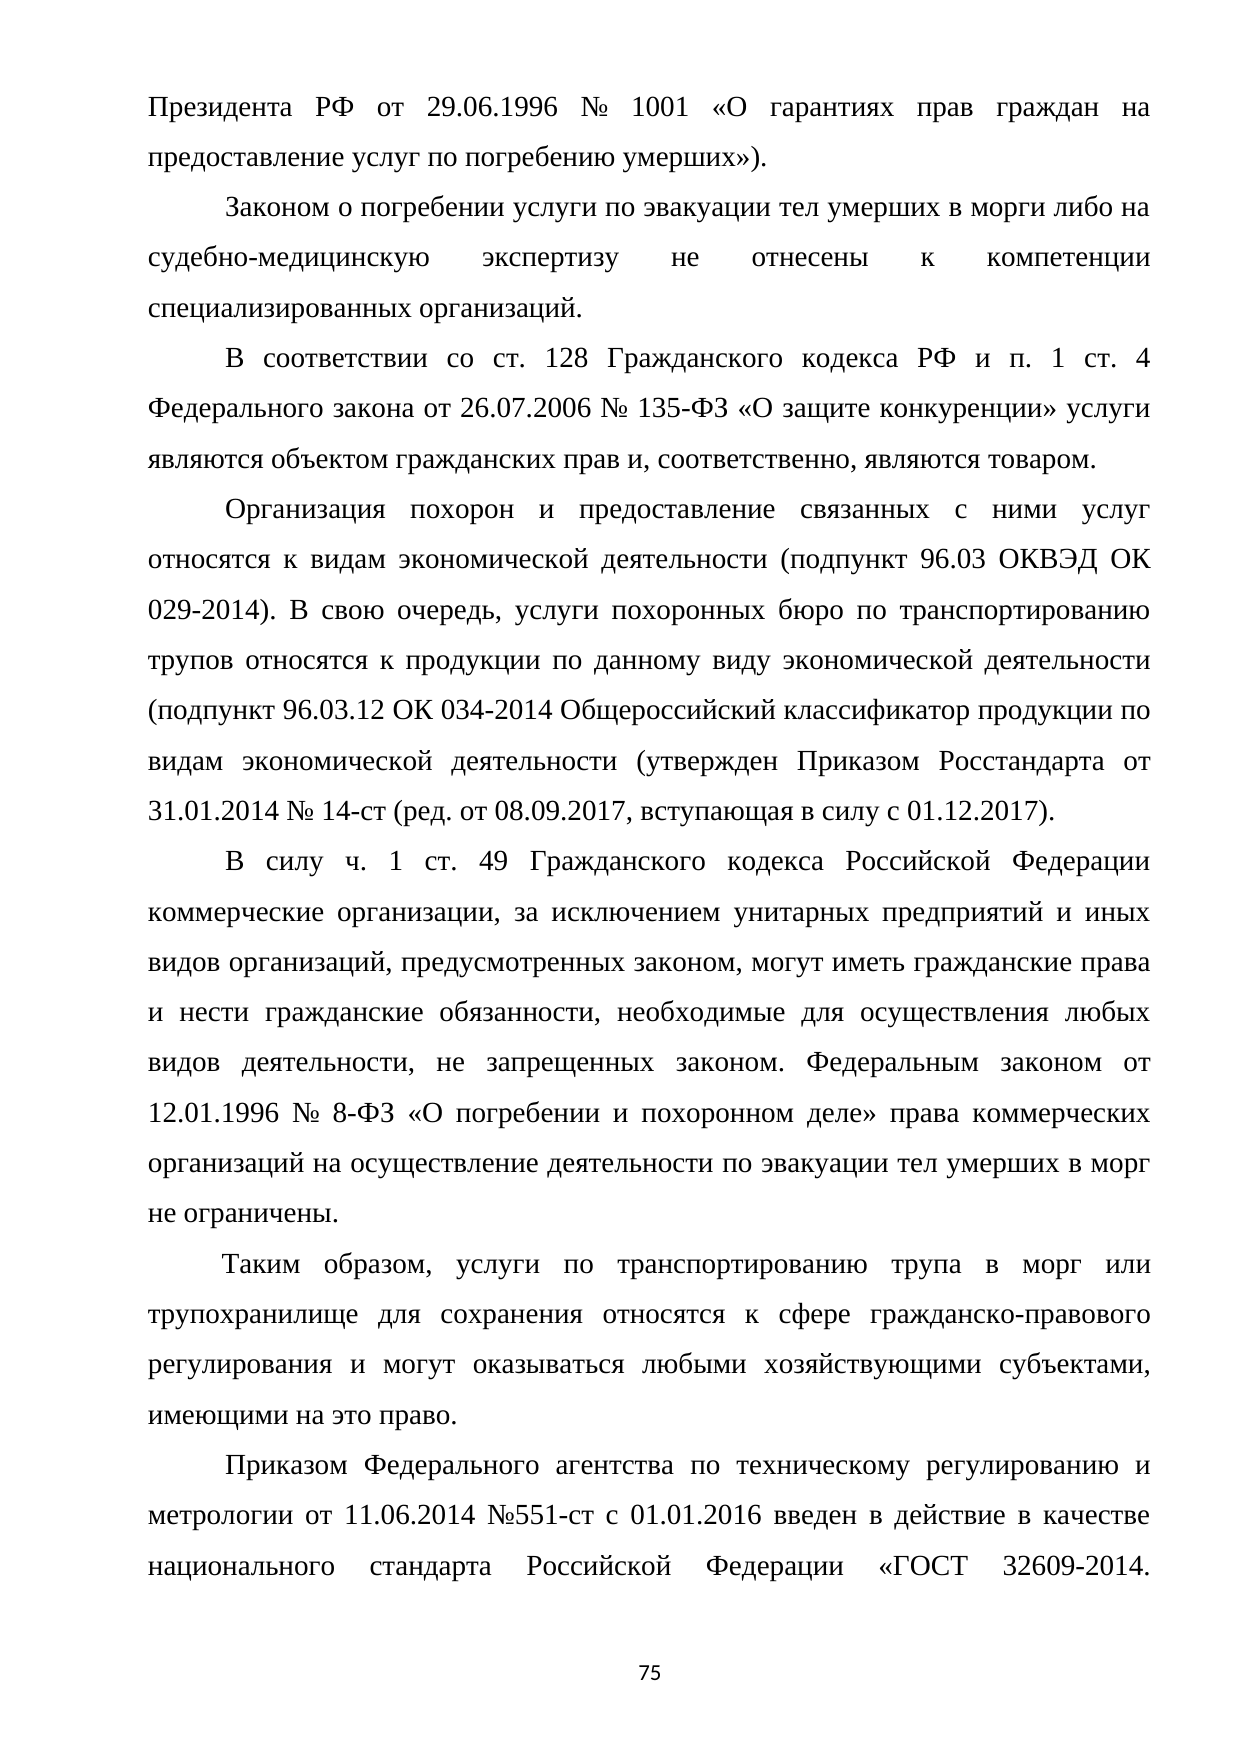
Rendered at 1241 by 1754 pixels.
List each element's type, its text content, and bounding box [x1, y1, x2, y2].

text Законом о погребении услуги по эвакуации тел умерших в морги либо на судебно-медицинскую экспертизу не отнесены к компетенции специализированных организаций. [148, 189, 1152, 323]
text В соответствии со ст. 128 Гражданского кодекса РФ и п. 1 ст. 4 Федерального закона от 26.07.2006 № 135-ФЗ «О защите конкуренции» услуги являются объектом гражданских прав и, соответственно, являются товаром. [148, 340, 1152, 474]
text В силу ч. 1 ст. 49 Гражданского кодекса Российской Федерации коммерческие организации, за исключением унитарных предприятий и иных видов организаций, предусмотренных законом, могут иметь гражданские права и нести гражданские обязанности, необходимые для осуществления любых видов деятельности, не запрещенных законом. Федеральным законом от 12.01.1996 № 8-ФЗ «О погребении и похоронном деле» права коммерческих организаций на осуществление деятельности по эвакуации тел умерших в морг не ограничены. [148, 843, 1152, 1229]
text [148, 89, 1152, 172]
text Таким образом, услуги по транспортированию трупа в морг или трупохранилище для сохранения относятся к сфере гражданско-правового регулирования и могут оказываться любыми хозяйствующими субъектами, имеющими на это право. [148, 1246, 1152, 1430]
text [148, 1447, 1152, 1581]
text Организация похорон и предоставление связанных с ними услуг относятся к видам экономической деятельности (подпункт 96.03 ОКВЭД ОК 029-2014). В свою очередь, услуги похоронных бюро по транспортированию трупов относятся к продукции по данному виду экономической деятельности (подпункт 96.03.12 ОК 034-2014 Общероссийский классификатор продукции по видам экономической деятельности (утвержден Приказом Росстандарта от 31.01.2014 № 14-ст (ред. от 08.09.2017, вступающая в силу с 01.12.2017). [148, 491, 1152, 827]
